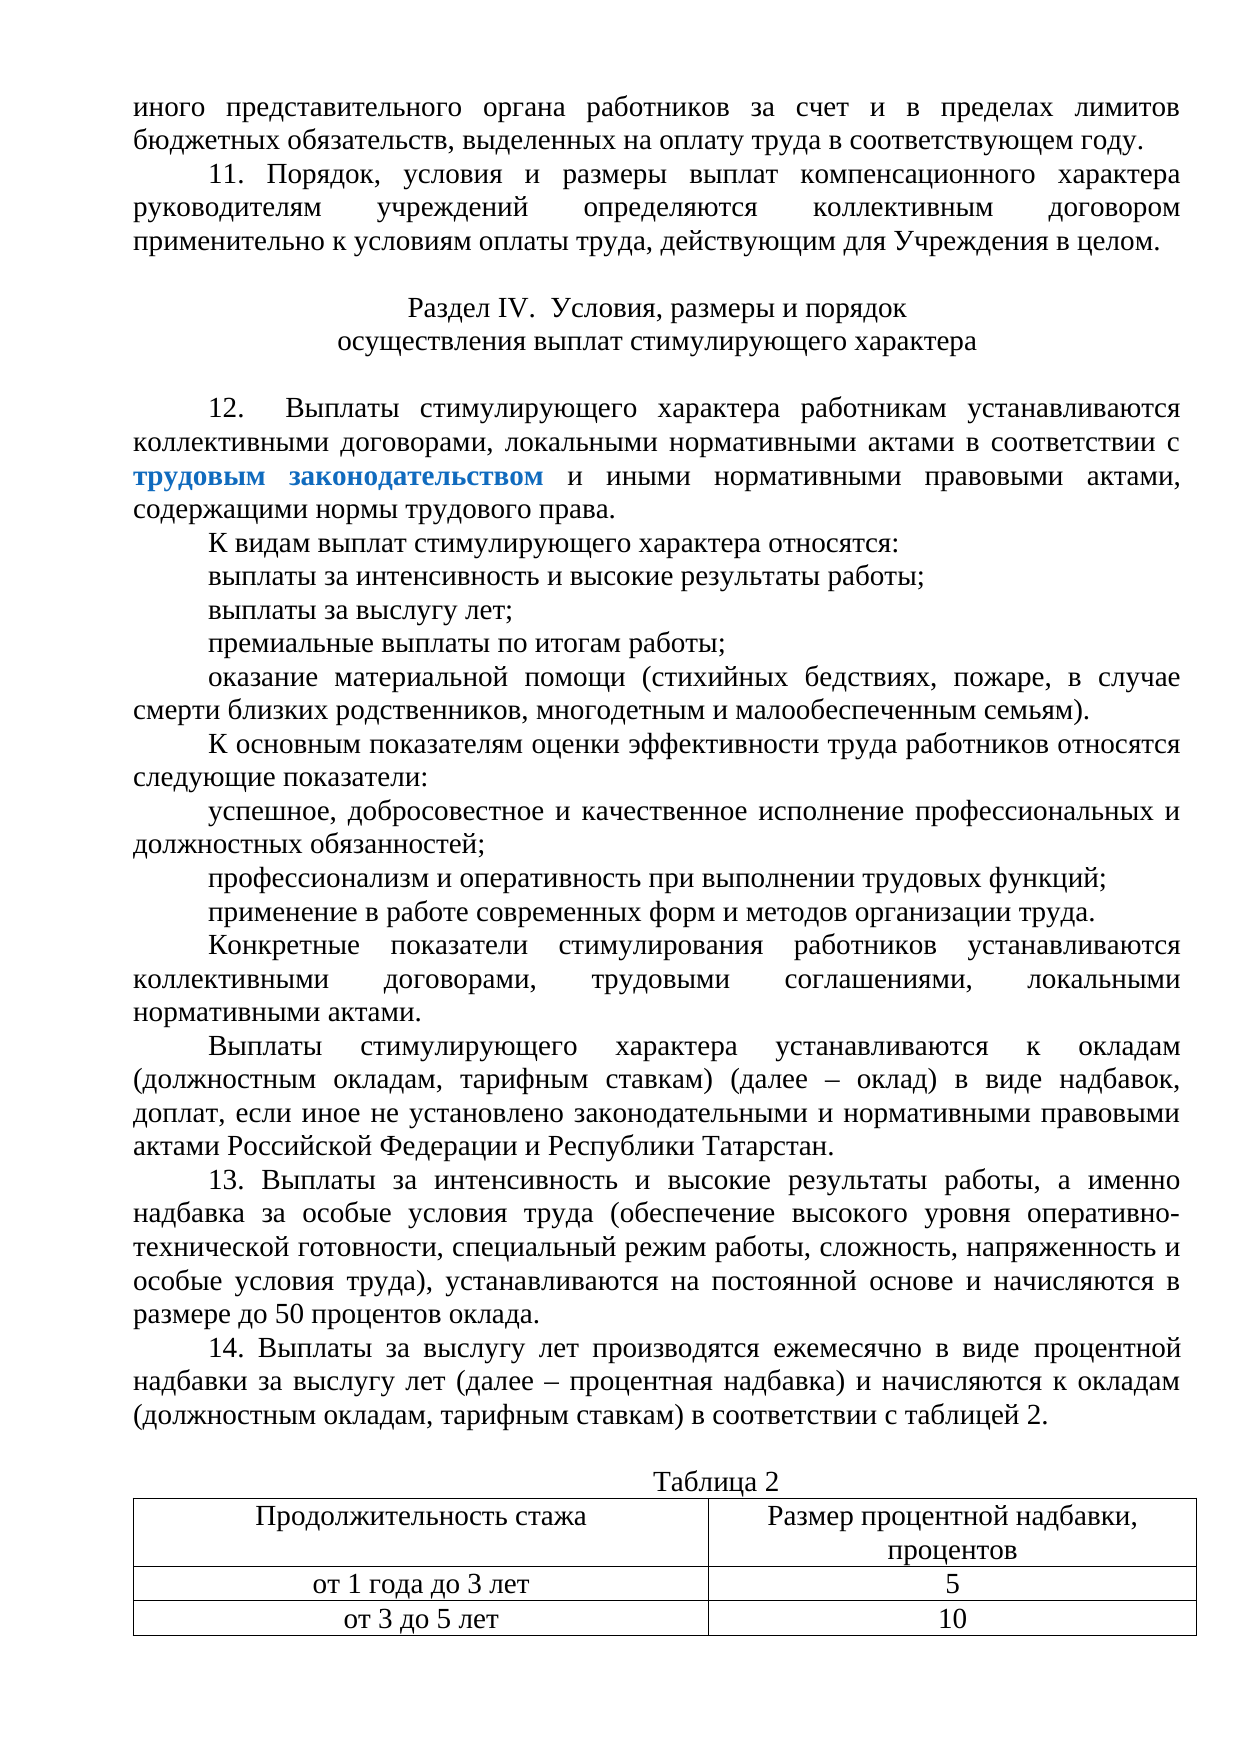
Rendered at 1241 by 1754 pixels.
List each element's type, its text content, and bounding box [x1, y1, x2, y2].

text успешное, добросовестное и качественное исполнение профессиональных и должностных обязанностей; [133, 793, 1181, 860]
text выплаты за интенсивность и высокие результаты работы; [133, 558, 1181, 592]
text Раздел IV. Условия, размеры и порядок осуществления выплат стимулирующего характера [133, 290, 1181, 357]
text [133, 89, 1181, 156]
text 12. Выплаты стимулирующего характера работникам устанавливаются коллективными договорами, локальными нормативными актами в соответствии с трудовым законодательством и иными нормативными правовыми актами, содержащими нормы трудового права. [133, 391, 1181, 525]
text профессионализм и оперативность при выполнении трудовых функций; [133, 860, 1181, 894]
text 13. Выплаты за интенсивность и высокие результаты работы, а именно надбавка за особые условия труда (обеспечение высокого уровня оперативно-технической готовности, специальный режим работы, сложность, напряженность и особые условия труда), устанавливаются на постоянной основе и начисляются в размере до 50 процентов оклада. [133, 1162, 1181, 1330]
table_cell 5 [709, 1567, 1196, 1600]
text Конкретные показатели стимулирования работников устанавливаются коллективными договорами, трудовыми соглашениями, локальными нормативными актами. [133, 927, 1181, 1028]
text выплаты за выслугу лет; [133, 592, 1181, 625]
table_header Размер процентной надбавки, процентов [709, 1499, 1196, 1566]
table_cell 10 [709, 1601, 1196, 1635]
text 11. Порядок, условия и размеры выплат компенсационного характера руководителям учреждений определяются коллективным договором применительно к условиям оплаты труда, действующим для Учреждения в целом. [133, 156, 1181, 256]
text К основным показателям оценки эффективности труда работников относятся следующие показатели: [133, 726, 1181, 793]
text 14. Выплаты за выслугу лет производятся ежемесячно в виде процентной надбавки за выслугу лет (далее – процентная надбавка) и начисляются к окладам (должностным окладам, тарифным ставкам) в соответствии с таблицей 2. [133, 1330, 1181, 1430]
text применение в работе современных форм и методов организации труда. [133, 894, 1181, 927]
table_cell от 3 до 5 лет [134, 1601, 708, 1635]
text оказание материальной помощи (стихийных бедствиях, пожаре, в случае смерти близких родственников, многодетным и малообеспеченным семьям). [133, 659, 1181, 726]
table_cell от 1 года до 3 лет [134, 1567, 708, 1600]
text К видам выплат стимулирующего характера относятся: [133, 525, 1181, 558]
text Таблица 2 [133, 1464, 1181, 1497]
text Выплаты стимулирующего характера устанавливаются к окладам (должностным окладам, тарифным ставкам) (далее – оклад) в виде надбавок, доплат, если иное не установлено законодательными и нормативными правовыми актами Российской Федерации и Республики Татарстан. [133, 1028, 1181, 1162]
text премиальные выплаты по итогам работы; [133, 625, 1181, 659]
table_header Продолжительность стажа [134, 1499, 708, 1566]
